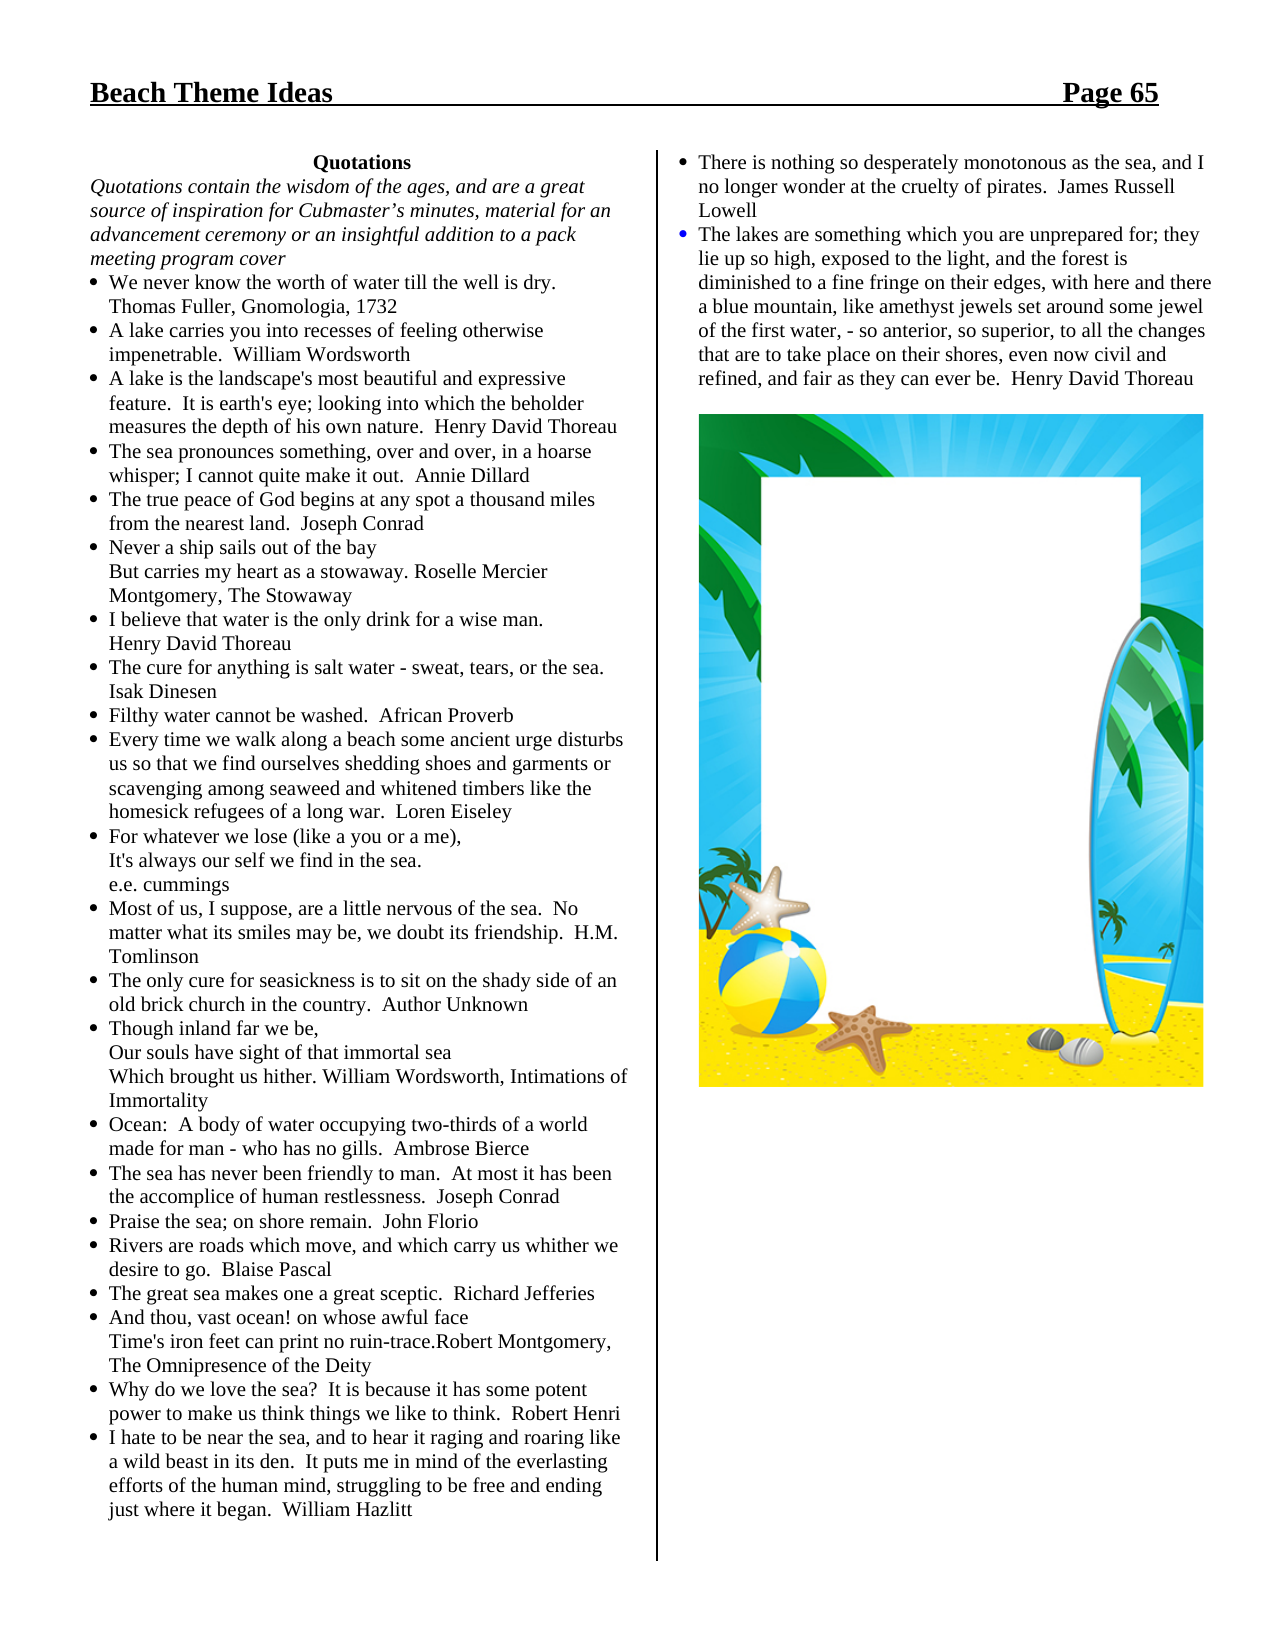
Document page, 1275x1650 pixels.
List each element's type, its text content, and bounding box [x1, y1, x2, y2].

text Quotations [90, 150, 633, 174]
list A lake carries you into recesses of feeling otherwise impenetrable. William Wordsworth [90, 318, 633, 366]
list Ocean: A body of water occupying two-thirds of a world made for man - who has no gills. Ambrose Bierce [90, 1112, 633, 1160]
list The great sea makes one a great sceptic. Richard Jefferies [90, 1281, 633, 1305]
list Filthy water cannot be washed. African Proverb [90, 703, 633, 727]
list The true peace of God begins at any spot a thousand miles from the nearest land. Joseph Conrad [90, 487, 633, 535]
list The lakes are something which you are unprepared for; they lie up so high, exposed to the light, and the forest is diminished to a fine fringe on their edges, with here and there a blue mountain, like amethyst jewels set around some jewel of the first water, - so anterior, so superior, to all the changes that are to take place on their shores, even now civil and refined, and fair as they can ever be. Henry David Thoreau [679, 222, 1223, 390]
list There is nothing so desperately monotonous as the sea, and I no longer wonder at the cruelty of pirates. James Russell Lowell [679, 150, 1223, 222]
list Rivers are roads which move, and which carry us whither we desire to go. Blaise Pascal [90, 1233, 633, 1281]
list I believe that water is the only drink for a wise man. Henry David Thoreau [90, 607, 633, 655]
list And thou, vast ocean! on whose awful face Time's iron feet can print no ruin-trace.Robert Montgomery, The Omnipresence of the Deity [90, 1305, 633, 1377]
list For whatever we lose (like a you or a me), It's always our self we find in the sea. e.e. cummings [90, 823, 633, 896]
list Why do we love the sea? It is because it has some potent power to make us think things we like to think. Robert Henri [90, 1377, 633, 1425]
list The cure for anything is salt water - sweat, tears, or the sea. Isak Dinesen [90, 655, 633, 703]
list Though inland far we be, Our souls have sight of that immortal sea Which brought us hither. William Wordsworth, Intimations of Immortality [90, 1016, 633, 1112]
text Quotations contain the wisdom of the ages, and are a great source of inspiration for Cubmaster’s minutes, material for an advancement ceremony or an insightful addition to a pack meeting program cover [90, 174, 633, 270]
list We never know the worth of water till the well is dry. Thomas Fuller, Gnomologia, 1732 [90, 270, 633, 318]
list Praise the sea; on shore remain. John Florio [90, 1208, 633, 1233]
list The sea pronounces something, over and over, in a hoarse whisper; I cannot quite make it out. Annie Dillard [90, 438, 633, 487]
list A lake is the landscape's most beautiful and expressive feature. It is earth's eye; looking into which the beholder measures the depth of his own nature. Henry David Thoreau [90, 366, 633, 438]
list The only cure for seasickness is to sit on the shady side of an old brick church in the country. Author Unknown [90, 968, 633, 1016]
list I hate to be near the sea, and to hear it raging and roaring like a wild beast in its den. It puts me in mind of the everlasting efforts of the human mind, struggling to be free and ending just where it began. William Hazlitt [90, 1425, 633, 1521]
list Never a ship sails out of the bay But carries my heart as a stowaway. Roselle Mercier Montgomery, The Stowaway [90, 535, 633, 607]
list Most of us, I suppose, are a little nervous of the sea. No matter what its smiles may be, we doubt its friendship. H.M. Tomlinson [90, 896, 633, 968]
list The sea has never been friendly to man. At most it has been the accomplice of human restlessness. Joseph Conrad [90, 1160, 633, 1208]
picture [698, 414, 1204, 1087]
list Every time we walk along a beach some ancient urge disturbs us so that we find ourselves shedding shoes and garments or scavenging among seaweed and whitened timbers like the homesick refugees of a long war. Loren Eiseley [90, 727, 633, 823]
